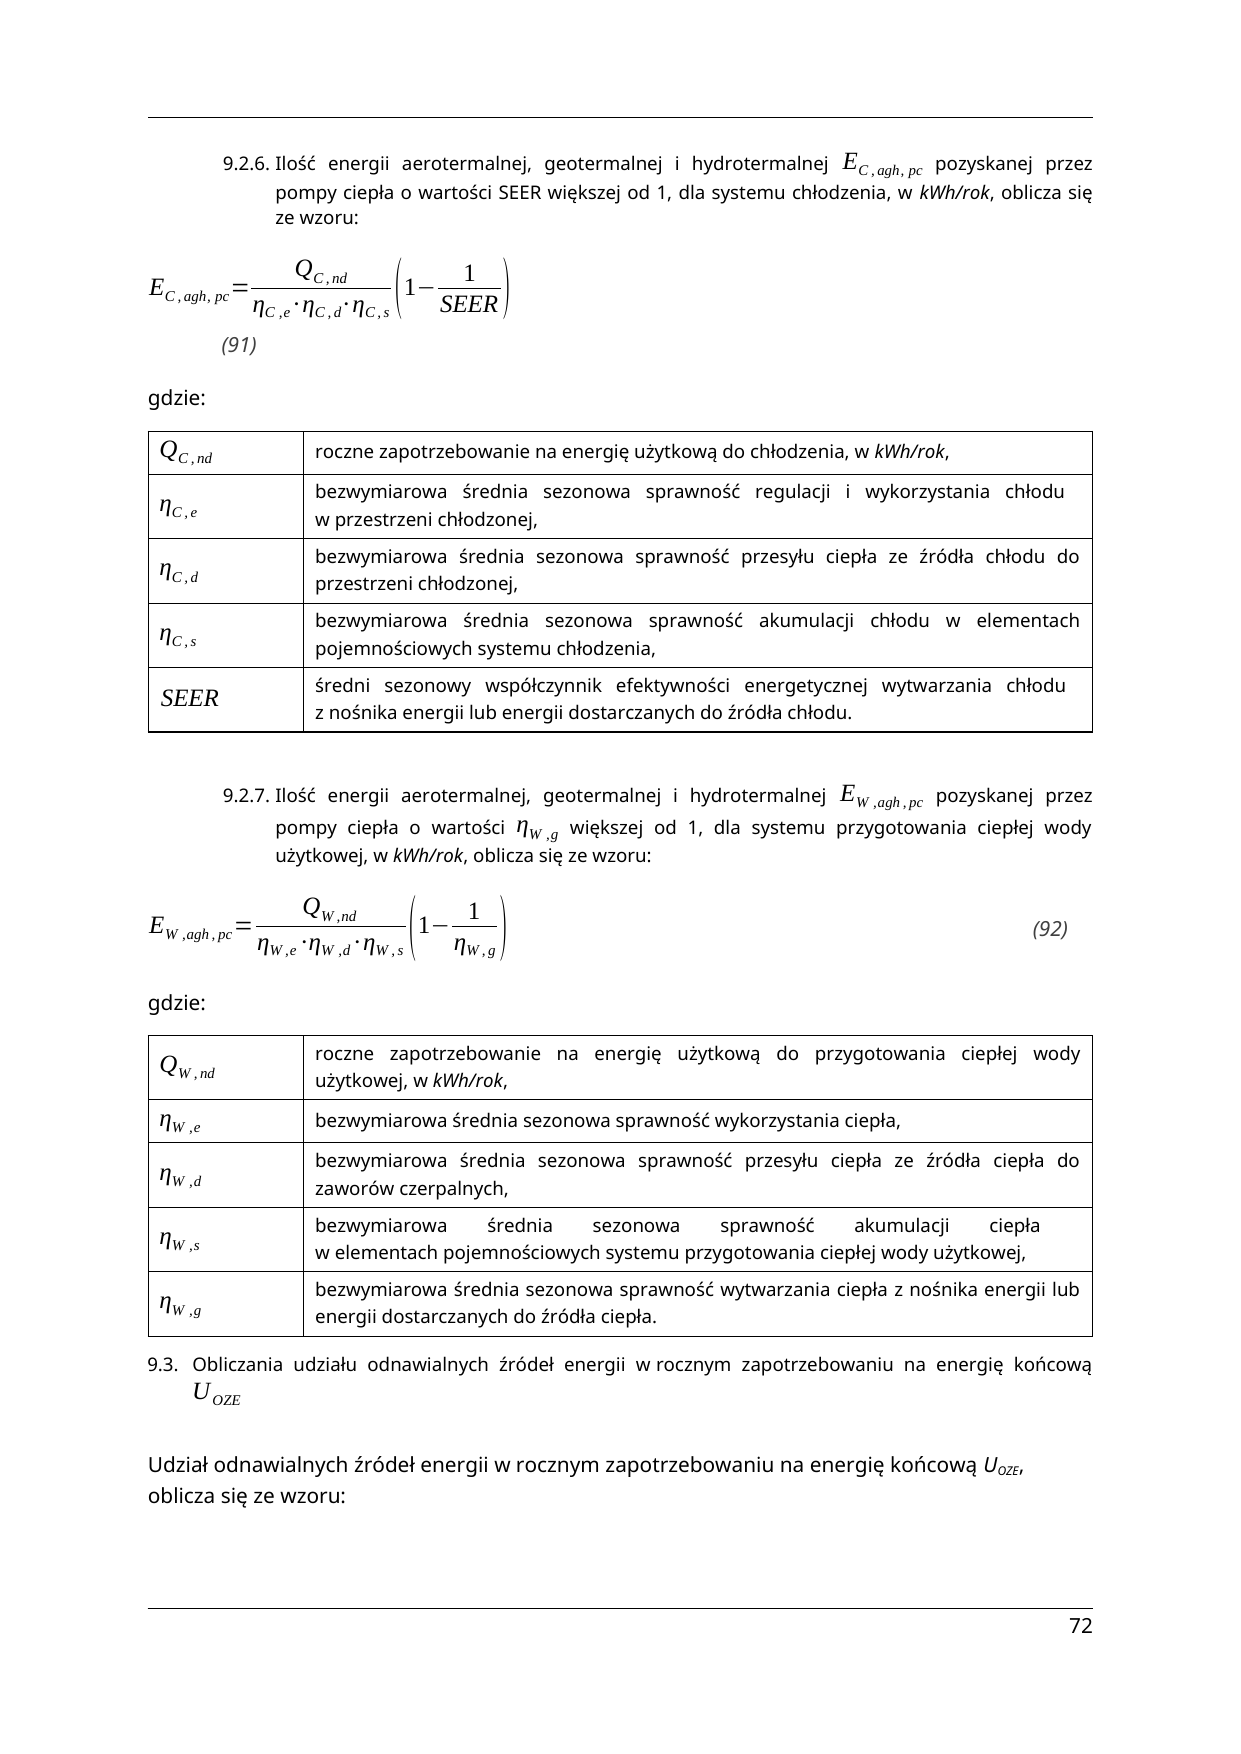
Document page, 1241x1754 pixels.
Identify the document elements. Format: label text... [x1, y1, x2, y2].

text (92) [148, 893, 1093, 962]
text Udział odnawialnych źródeł energii w rocznym zapotrzebowaniu na energię końcową UOZE, oblicza się ze wzoru: [148, 1450, 1093, 1509]
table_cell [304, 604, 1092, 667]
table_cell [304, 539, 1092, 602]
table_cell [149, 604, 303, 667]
list Ilość energii aerotermalnej, geotermalnej i hydrotermalnej pozyskanej przez pompy ciepła o wartości większej od 1, dla systemu przygotowania ciepłej wody użytkowej, w kWh/rok, oblicza się ze wzoru: [223, 780, 1093, 868]
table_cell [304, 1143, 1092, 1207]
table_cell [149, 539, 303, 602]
text gdzie: [148, 383, 1093, 412]
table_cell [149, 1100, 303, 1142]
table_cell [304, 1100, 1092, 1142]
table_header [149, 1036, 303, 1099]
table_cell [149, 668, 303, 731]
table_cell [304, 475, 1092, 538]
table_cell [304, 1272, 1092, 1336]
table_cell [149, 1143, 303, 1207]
text gdzie: [148, 988, 1093, 1016]
text (91) [148, 255, 1093, 358]
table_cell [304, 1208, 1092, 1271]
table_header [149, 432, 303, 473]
list Ilość energii aerotermalnej, geotermalnej i hydrotermalnej pozyskanej przez pompy ciepła o wartości SEER większej od 1, dla systemu chłodzenia, w kWh/rok, oblicza się ze wzoru: [223, 148, 1093, 230]
list Obliczania udziału odnawialnych źródeł energii w rocznym zapotrzebowaniu na energię końcową [147, 1349, 1093, 1406]
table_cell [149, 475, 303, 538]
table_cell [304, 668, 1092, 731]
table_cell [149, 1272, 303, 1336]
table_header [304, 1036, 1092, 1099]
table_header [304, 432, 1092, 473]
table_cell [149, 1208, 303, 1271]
